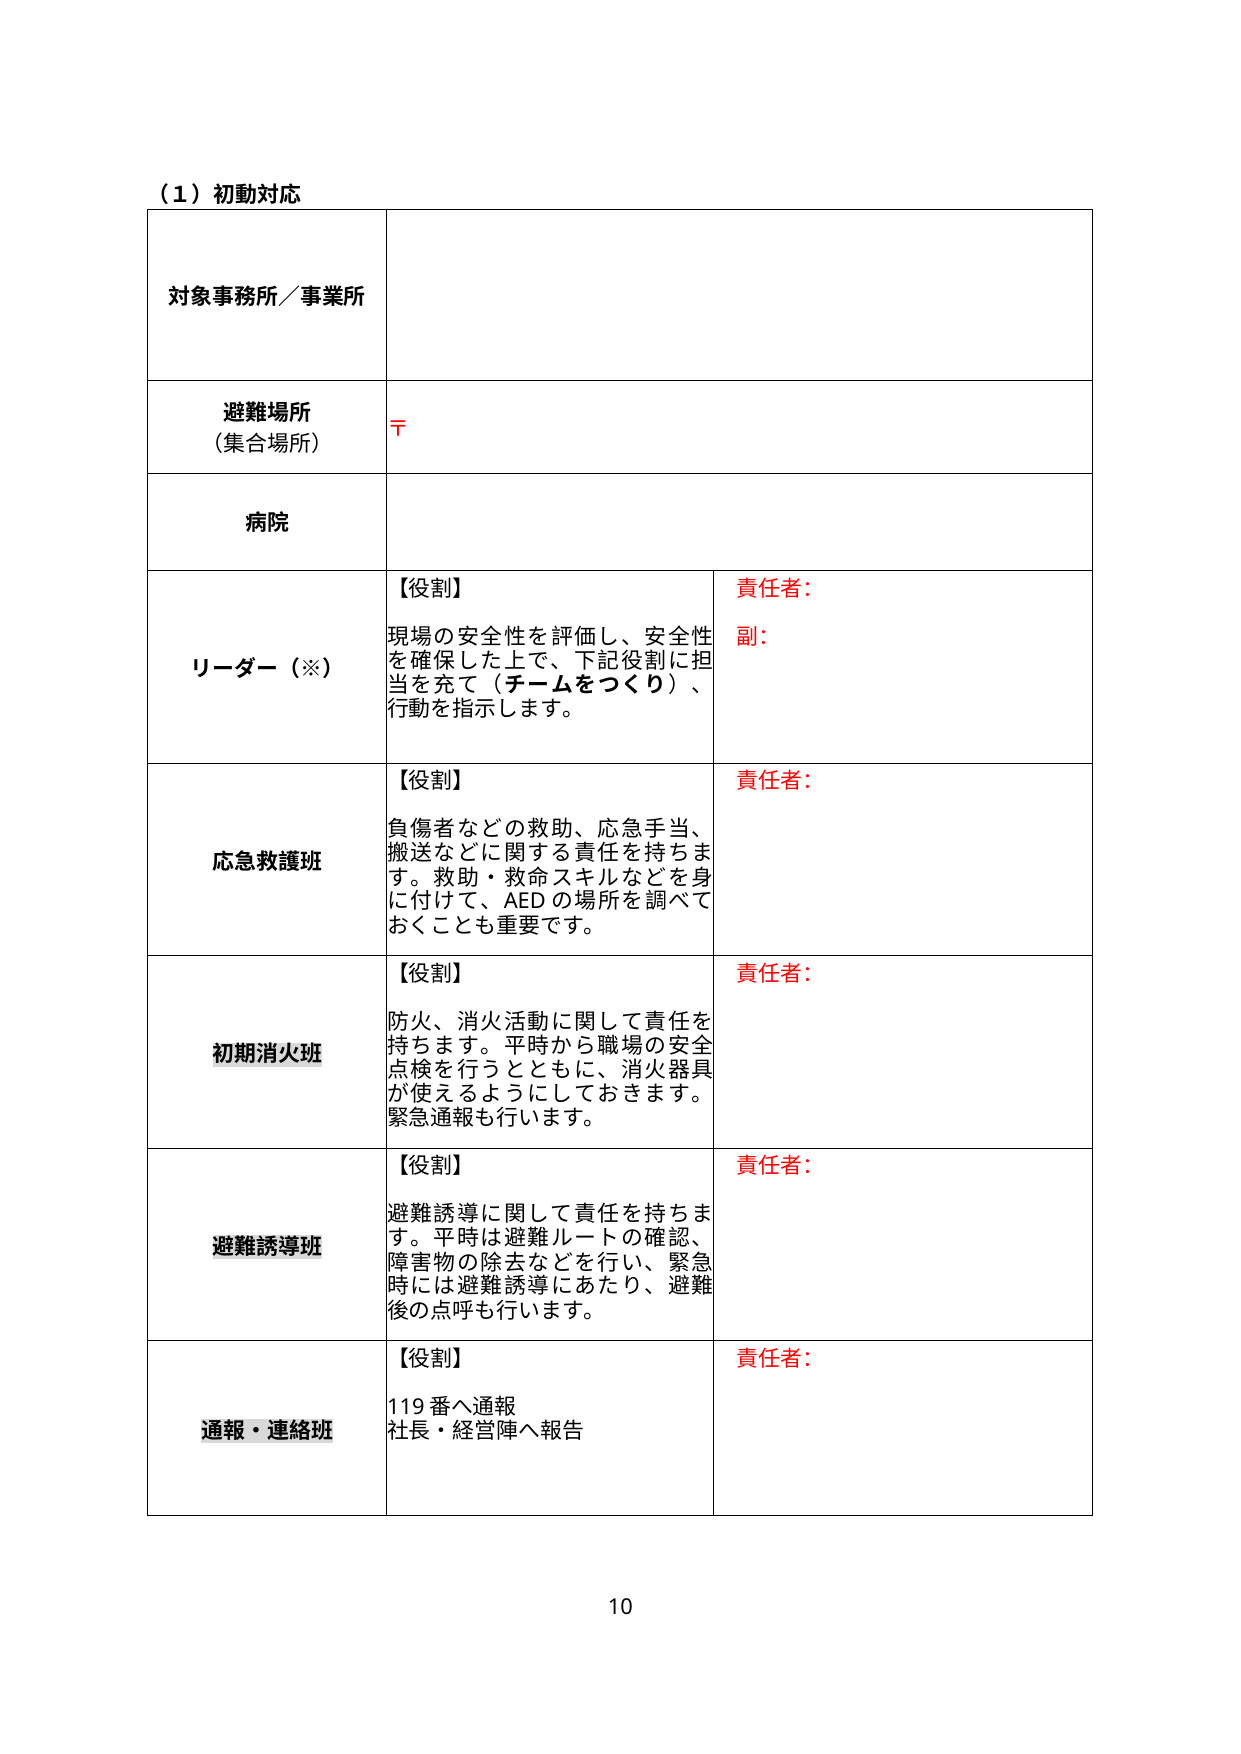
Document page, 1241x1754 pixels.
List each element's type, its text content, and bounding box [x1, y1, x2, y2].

table_cell 【役割】 119番へ通報 社長・経営陣へ報告 [387, 1341, 713, 1515]
table_cell 【役割】 防火、消火活動に関して責任を持ちます。平時から職場の安全点検を行うとともに、消火器具が使えるようにしておきます。緊急通報も行います。 [387, 956, 713, 1147]
table_cell 通報・連絡班 [148, 1341, 386, 1515]
table_cell 【役割】 避難誘導に関して責任を持ちます。平時は避難ルートの確認、障害物の除去などを行い、緊急時には避難誘導にあたり、避難後の点呼も行います。 [387, 1149, 713, 1340]
table_header [387, 210, 1092, 380]
table_cell 【役割】 負傷者などの救助、応急手当、搬送などに関する責任を持ちます。救助・救命スキルなどを身に付けて、AEDの場所を調べておくことも重要です。 [387, 764, 713, 955]
table_cell 責任者： [714, 1149, 1092, 1340]
table_header 対象事務所／事業所 [148, 210, 386, 380]
table_cell 責任者： [714, 764, 1092, 955]
table_cell 初期消火班 [148, 956, 386, 1147]
table_cell 責任者： 副： [714, 571, 1092, 762]
subtitle （１）初動対応 [148, 177, 1092, 209]
table_cell 〒 [387, 381, 1092, 472]
table_cell 責任者： [714, 1341, 1092, 1515]
table_cell 避難誘導班 [148, 1149, 386, 1340]
table_cell 応急救護班 [148, 764, 386, 955]
table_cell 責任者： [714, 956, 1092, 1147]
table_cell [387, 474, 1092, 570]
table_cell 避難場所 （集合場所） [148, 381, 386, 472]
table_cell 【役割】 現場の安全性を評価し、安全性を確保した上で、下記役割に担当を充て（チームをつくり）、行動を指示します。 [387, 571, 713, 762]
table_cell 病院 [148, 474, 386, 570]
table_cell リーダー（※） [148, 571, 386, 762]
